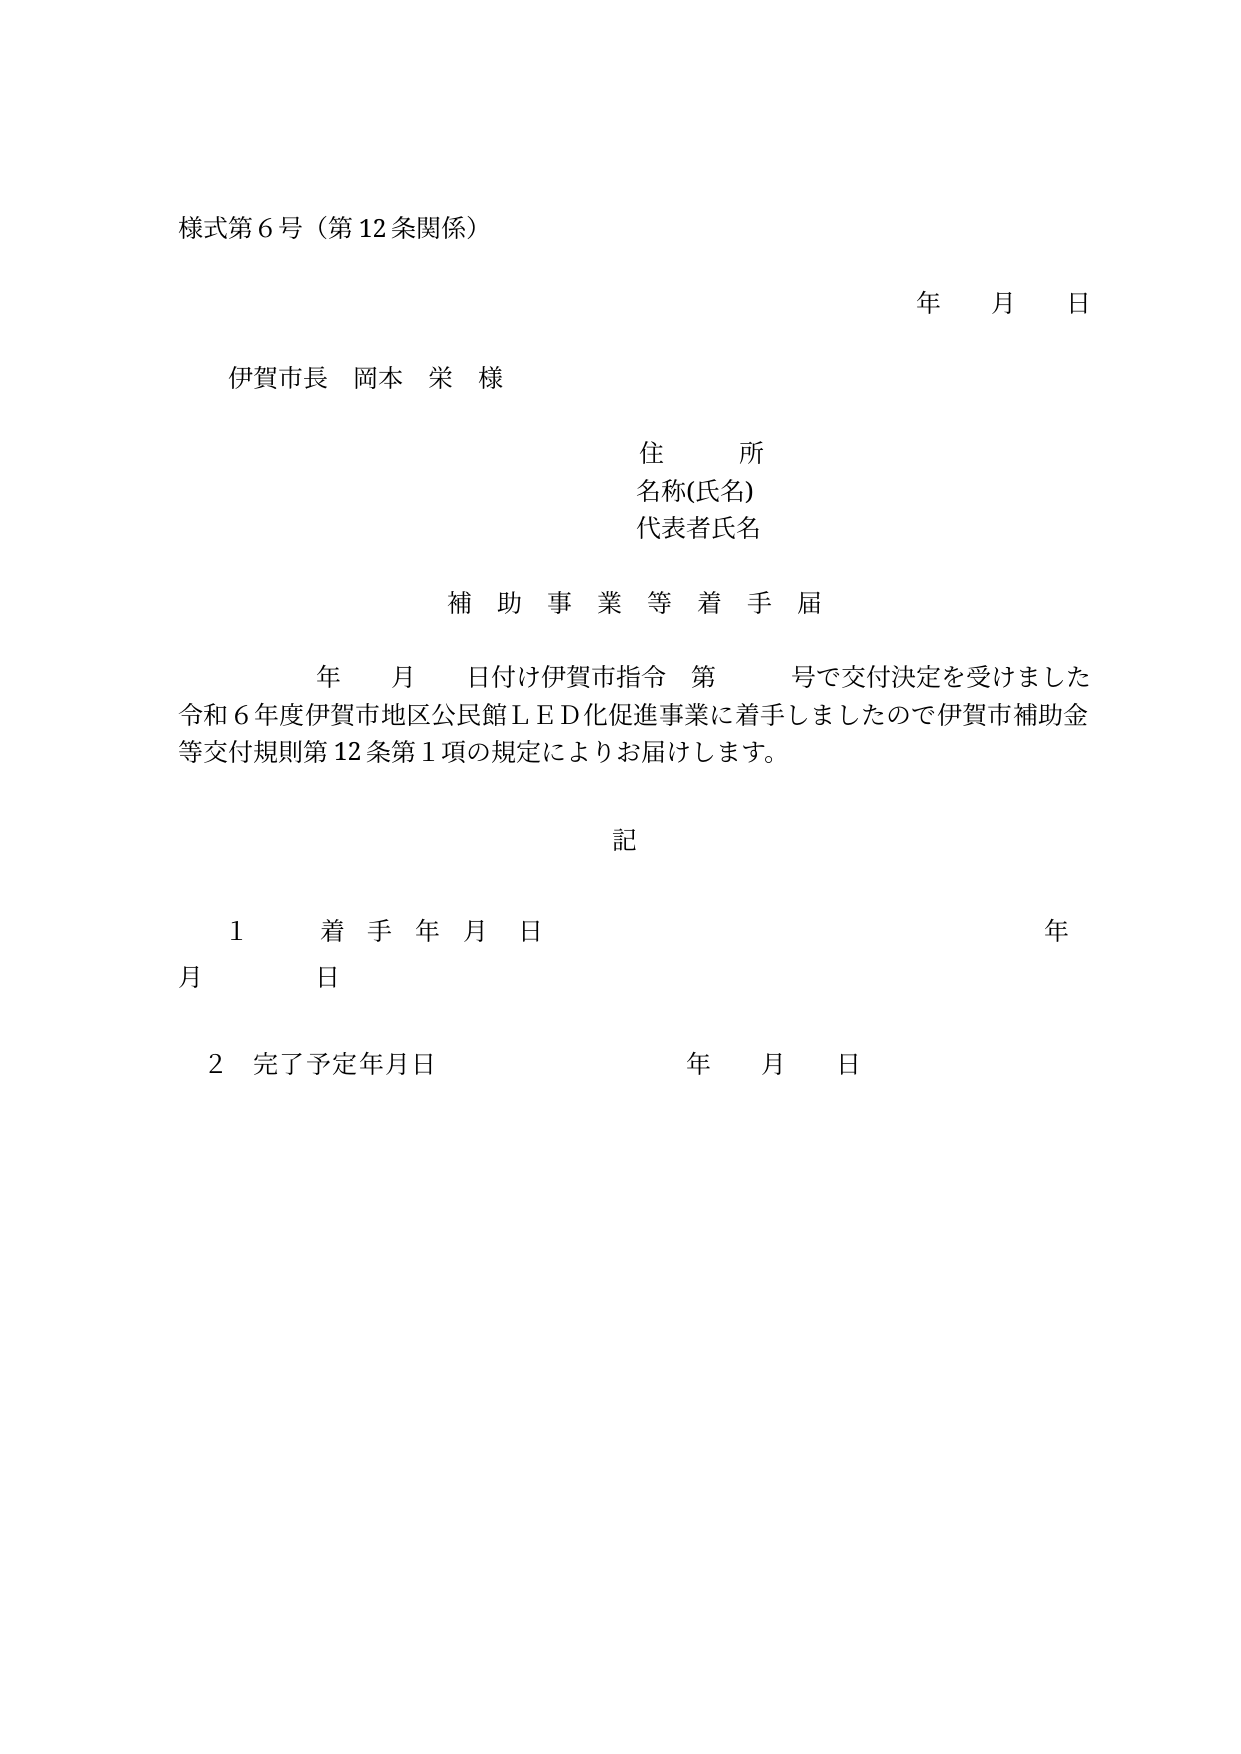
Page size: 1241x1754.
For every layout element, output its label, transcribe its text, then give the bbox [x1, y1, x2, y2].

text ２ 完了予定年月日 年 月 日 [178, 1044, 1091, 1081]
text 伊賀市長 岡本 栄 様 [178, 357, 1091, 395]
text 名称(氏名) [178, 470, 921, 507]
text 年 月 日付け伊賀市指令 第 号で交付決定を受けました令和６年度伊賀市地区公民館ＬＥＤ化促進事業に着手しましたので伊賀市補助金等交付規則第12条第１項の規定によりお届けします。 [178, 657, 1091, 770]
text １ 着手年月日 年 月 日 [178, 907, 1091, 998]
text 年 月 日 [178, 282, 1091, 320]
subtitle 記 [178, 816, 1091, 861]
text 様式第６号（第12条関係） [178, 207, 1091, 245]
text 住 所 [178, 432, 987, 470]
text 補 助 事 業 等 着 手 届 [178, 582, 1091, 620]
text 代表者氏名印 [178, 507, 965, 545]
